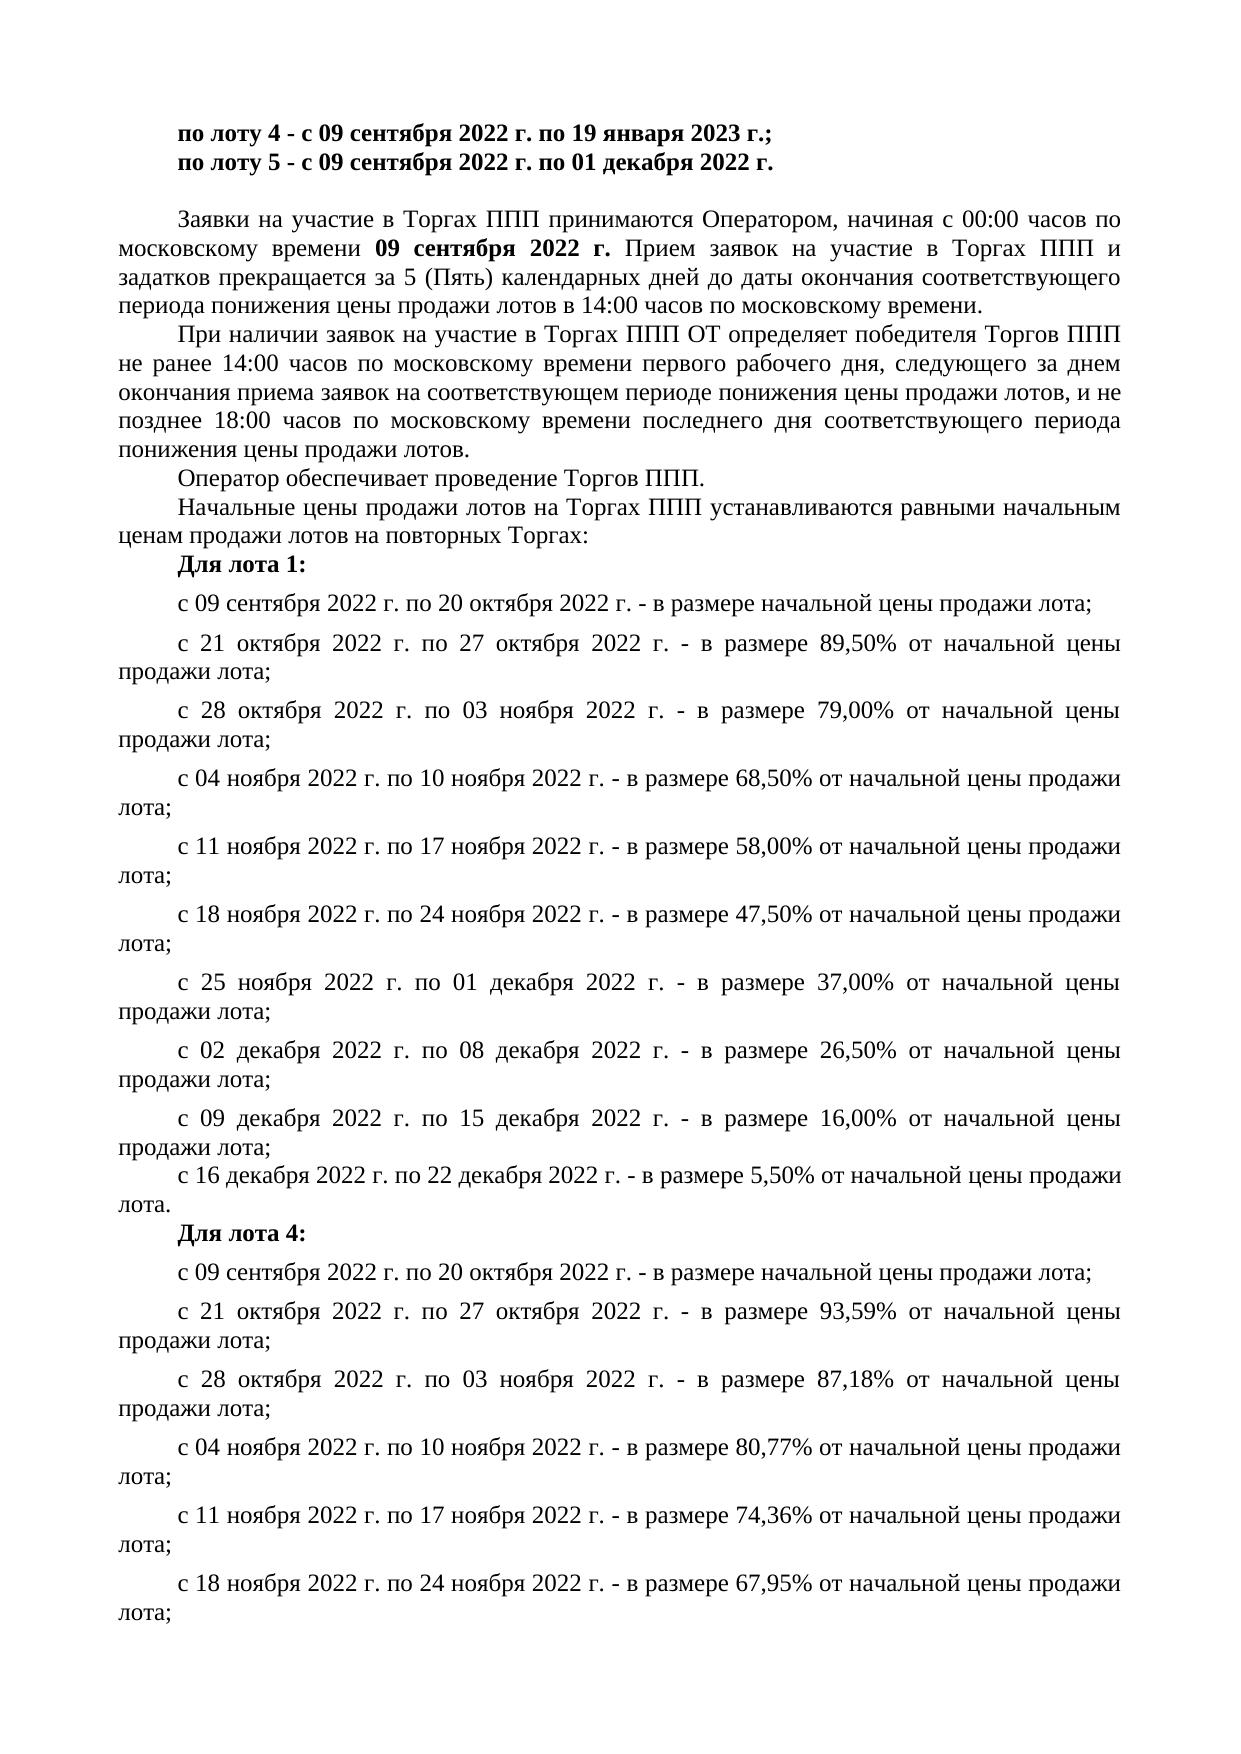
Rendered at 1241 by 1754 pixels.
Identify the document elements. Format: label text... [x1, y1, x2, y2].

text При наличии заявок на участие в Торгах ППП ОТ определяет победителя Торгов ППП не ранее 14:00 часов по московскому времени первого рабочего дня, следующего за днем окончания приема заявок на соответствующем периоде понижения цены продажи лотов, и не позднее 18:00 часов по московскому времени последнего дня соответствующего периода понижения цены продажи лотов. [118, 319, 1122, 463]
text с 28 октября 2022 г. по 03 ноября 2022 г. - в размере 87,18% от начальной цены продажи лота; [118, 1364, 1122, 1422]
text с 18 ноября 2022 г. по 24 ноября 2022 г. - в размере 67,95% от начальной цены продажи лота; [118, 1568, 1122, 1626]
text по лоту 4 - с 09 сентября 2022 г. по 19 января 2023 г.; [118, 118, 1122, 147]
text с 02 декабря 2022 г. по 08 декабря 2022 г. - в размере 26,50% от начальной цены продажи лота; [118, 1035, 1122, 1093]
text с 21 октября 2022 г. по 27 октября 2022 г. - в размере 89,50% от начальной цены продажи лота; [118, 628, 1122, 685]
text с 21 октября 2022 г. по 27 октября 2022 г. - в размере 93,59% от начальной цены продажи лота; [118, 1296, 1122, 1354]
text Заявки на участие в Торгах ППП принимаются Оператором, начиная с 00:00 часов по московскому времени 09 сентября 2022 г. Прием заявок на участие в Торгах ППП и задатков прекращается за 5 (Пять) календарных дней до даты окончания соответствующего периода понижения цены продажи лотов в 14:00 часов по московскому времени. [118, 204, 1122, 319]
text с 04 ноября 2022 г. по 10 ноября 2022 г. - в размере 68,50% от начальной цены продажи лота; [118, 763, 1122, 821]
text по лоту 5 - с 09 сентября 2022 г. по 01 декабря 2022 г. [118, 147, 1122, 176]
text с 09 декабря 2022 г. по 15 декабря 2022 г. - в размере 16,00% от начальной цены продажи лота; [118, 1103, 1122, 1161]
text с 04 ноября 2022 г. по 10 ноября 2022 г. - в размере 80,77% от начальной цены продажи лота; [118, 1432, 1122, 1490]
text с 11 ноября 2022 г. по 17 ноября 2022 г. - в размере 74,36% от начальной цены продажи лота; [118, 1500, 1122, 1558]
text Начальные цены продажи лотов на Торгах ППП устанавливаются равными начальным ценам продажи лотов на повторных Торгах: [118, 492, 1122, 549]
text с 16 декабря 2022 г. по 22 декабря 2022 г. - в размере 5,50% от начальной цены продажи лота. [118, 1161, 1122, 1218]
text с 11 ноября 2022 г. по 17 ноября 2022 г. - в размере 58,00% от начальной цены продажи лота; [118, 831, 1122, 889]
text с 18 ноября 2022 г. по 24 ноября 2022 г. - в размере 47,50% от начальной цены продажи лота; [118, 899, 1122, 957]
text с 25 ноября 2022 г. по 01 декабря 2022 г. - в размере 37,00% от начальной цены продажи лота; [118, 967, 1122, 1025]
text Оператор обеспечивает проведение Торгов ППП. [118, 463, 1122, 492]
text с 09 сентября 2022 г. по 20 октября 2022 г. - в размере начальной цены продажи лота; [118, 588, 1122, 617]
text с 28 октября 2022 г. по 03 ноября 2022 г. - в размере 79,00% от начальной цены продажи лота; [118, 696, 1122, 753]
text Для лота 4: [118, 1218, 1122, 1247]
text с 09 сентября 2022 г. по 20 октября 2022 г. - в размере начальной цены продажи лота; [118, 1257, 1122, 1286]
text Для лота 1: [118, 549, 1122, 578]
